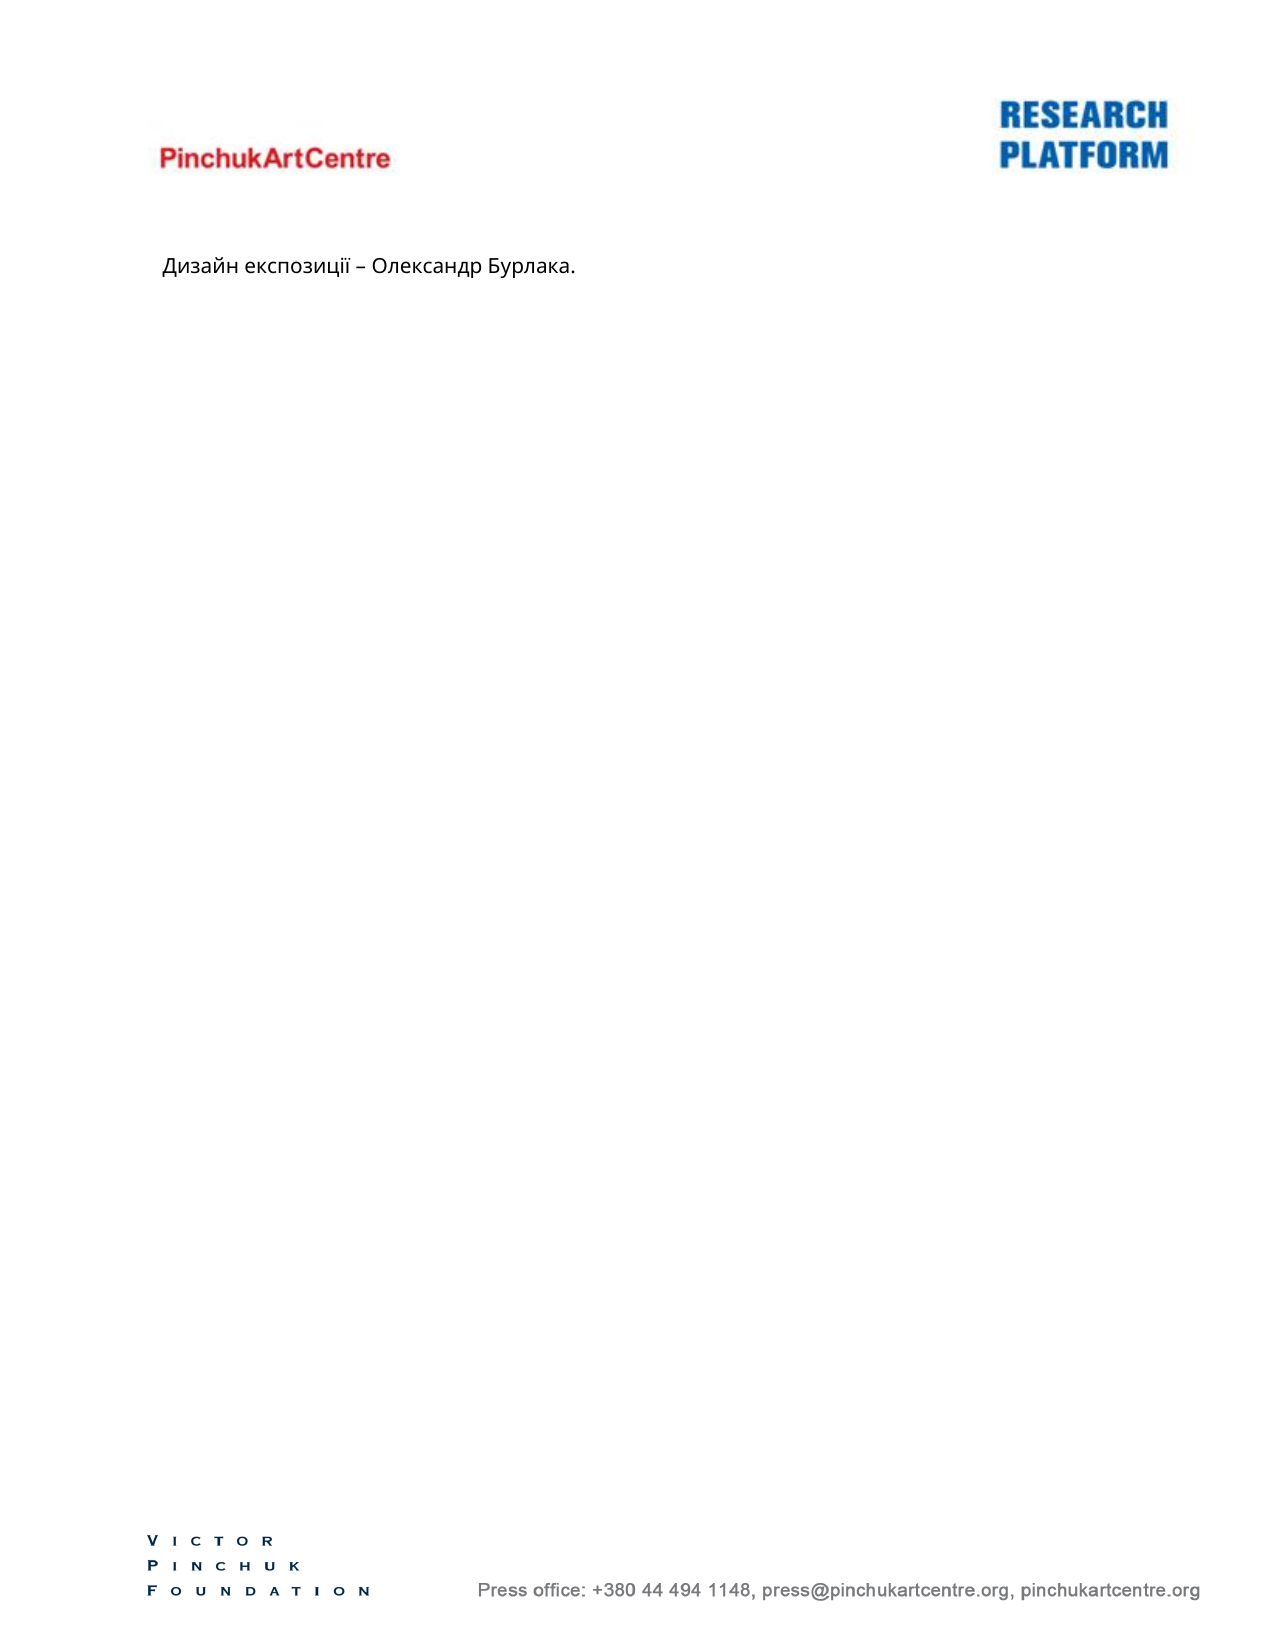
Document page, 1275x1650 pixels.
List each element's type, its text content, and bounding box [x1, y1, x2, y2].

picture [0, 1489, 1266, 1650]
picture [0, 0, 1270, 248]
text Дизайн експозиції – Олександр Бурлака. [162, 222, 1166, 279]
